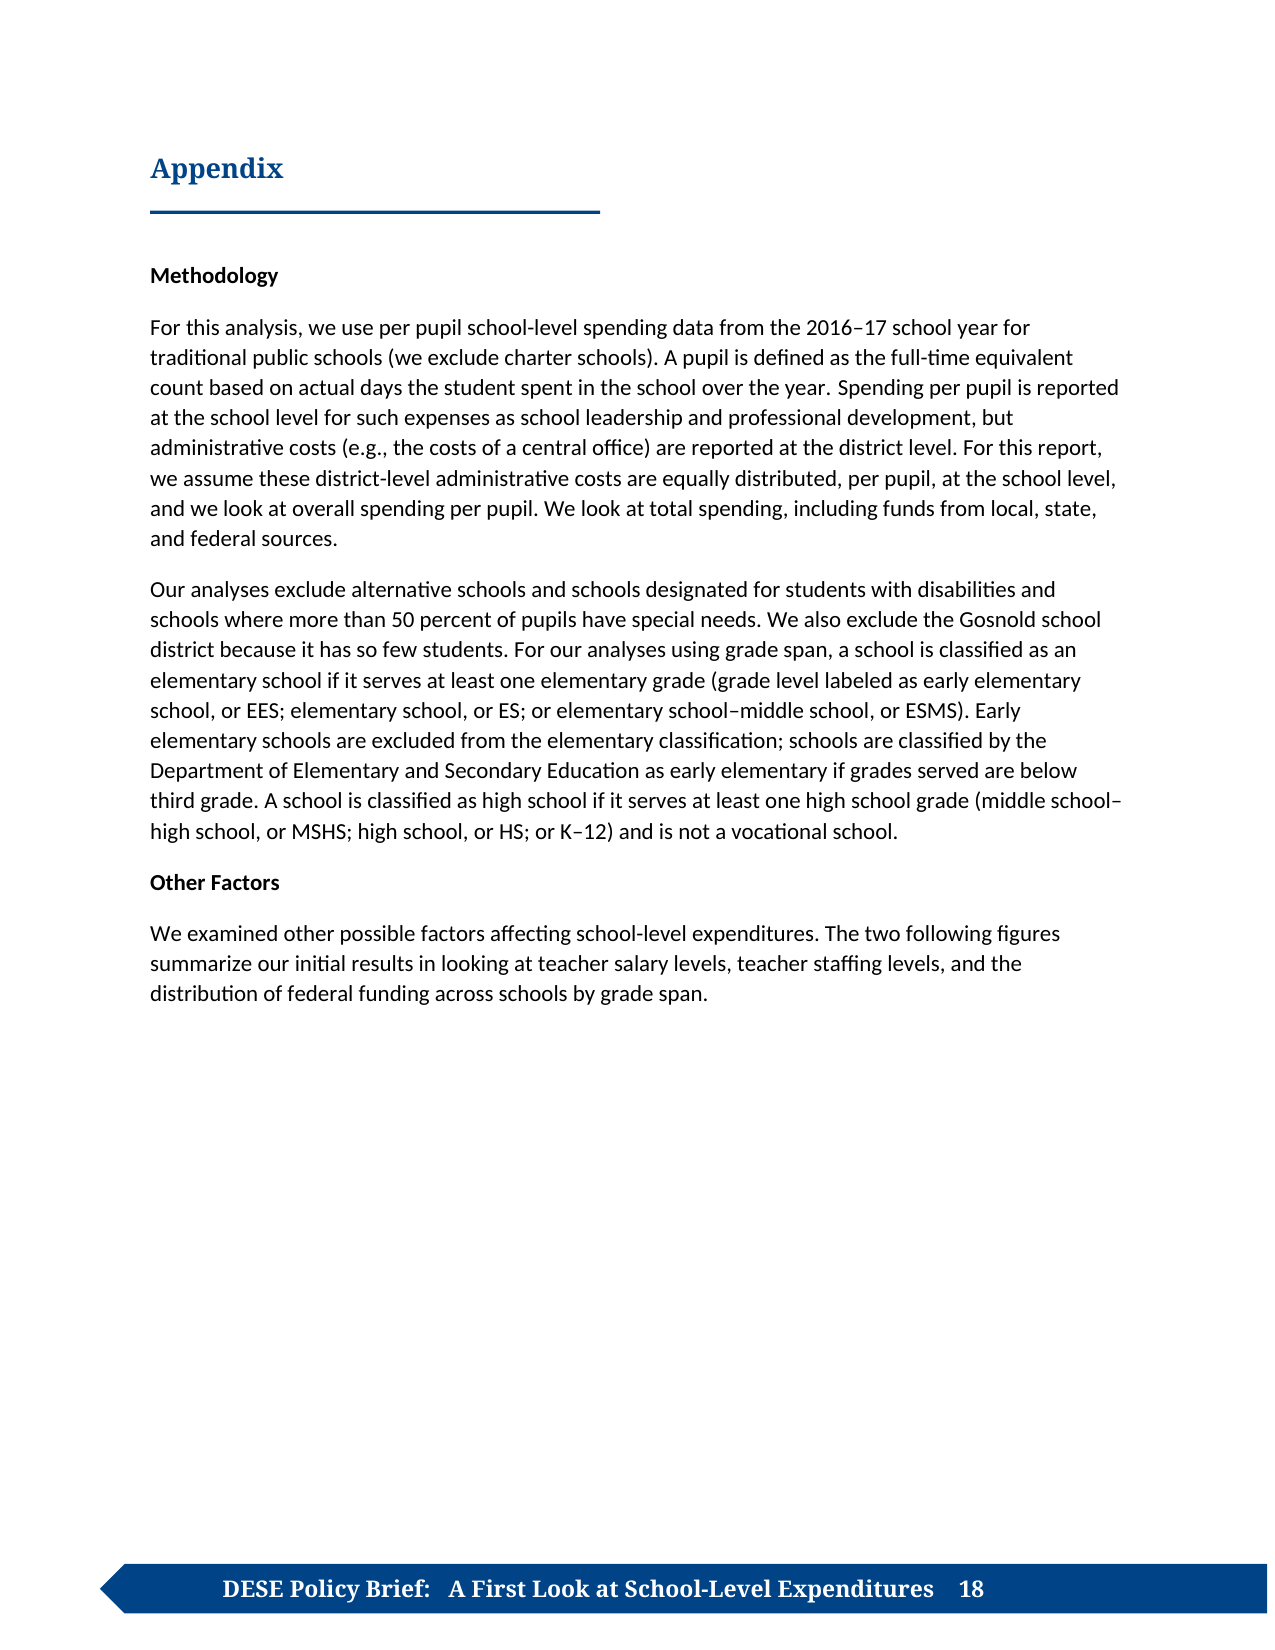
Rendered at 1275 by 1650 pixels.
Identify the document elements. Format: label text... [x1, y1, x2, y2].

text Our analyses exclude alternative schools and schools designated for students with disabilities and schools where more than 50 percent of pupils have special needs. We also exclude the Gosnold school district because it has so few students. For our analyses using grade span, a school is classified as an elementary school if it serves at least one elementary grade (grade level labeled as early elementary school, or EES; elementary school, or ES; or elementary school–middle school, or ESMS). Early elementary schools are excluded from the elementary classification; schools are classified by the Department of Elementary and Secondary Education as early elementary if grades served are below third grade. A school is classified as high school if it serves at least one high school grade (middle school–high school, or MSHS; high school, or HS; or K–12) and is not a vocational school. [150, 575, 1125, 845]
text Methodology [150, 262, 1125, 290]
text For this analysis, we use per pupil school-level spending data from the 2016–17 school year for traditional public schools (we exclude charter schools). A pupil is defined as the full-time equivalent count based on actual days the student spent in the school over the year. Spending per pupil is reported at the school level for such expenses as school leadership and professional development, but administrative costs (e.g., the costs of a central office) are reported at the district level. For this report, we assume these district-level administrative costs are equally distributed, per pupil, at the school level, and we look at overall spending per pupil. We look at total spending, including funds from local, state, and federal sources. [150, 313, 1125, 552]
text We examined other possible factors affecting school-level expenditures. The two following figures summarize our initial results in looking at teacher salary levels, teacher staffing levels, and the distribution of federal funding across schools by grade span. [150, 919, 1125, 1007]
text Other Factors [150, 868, 1125, 896]
subtitle Appendix [150, 150, 1124, 187]
